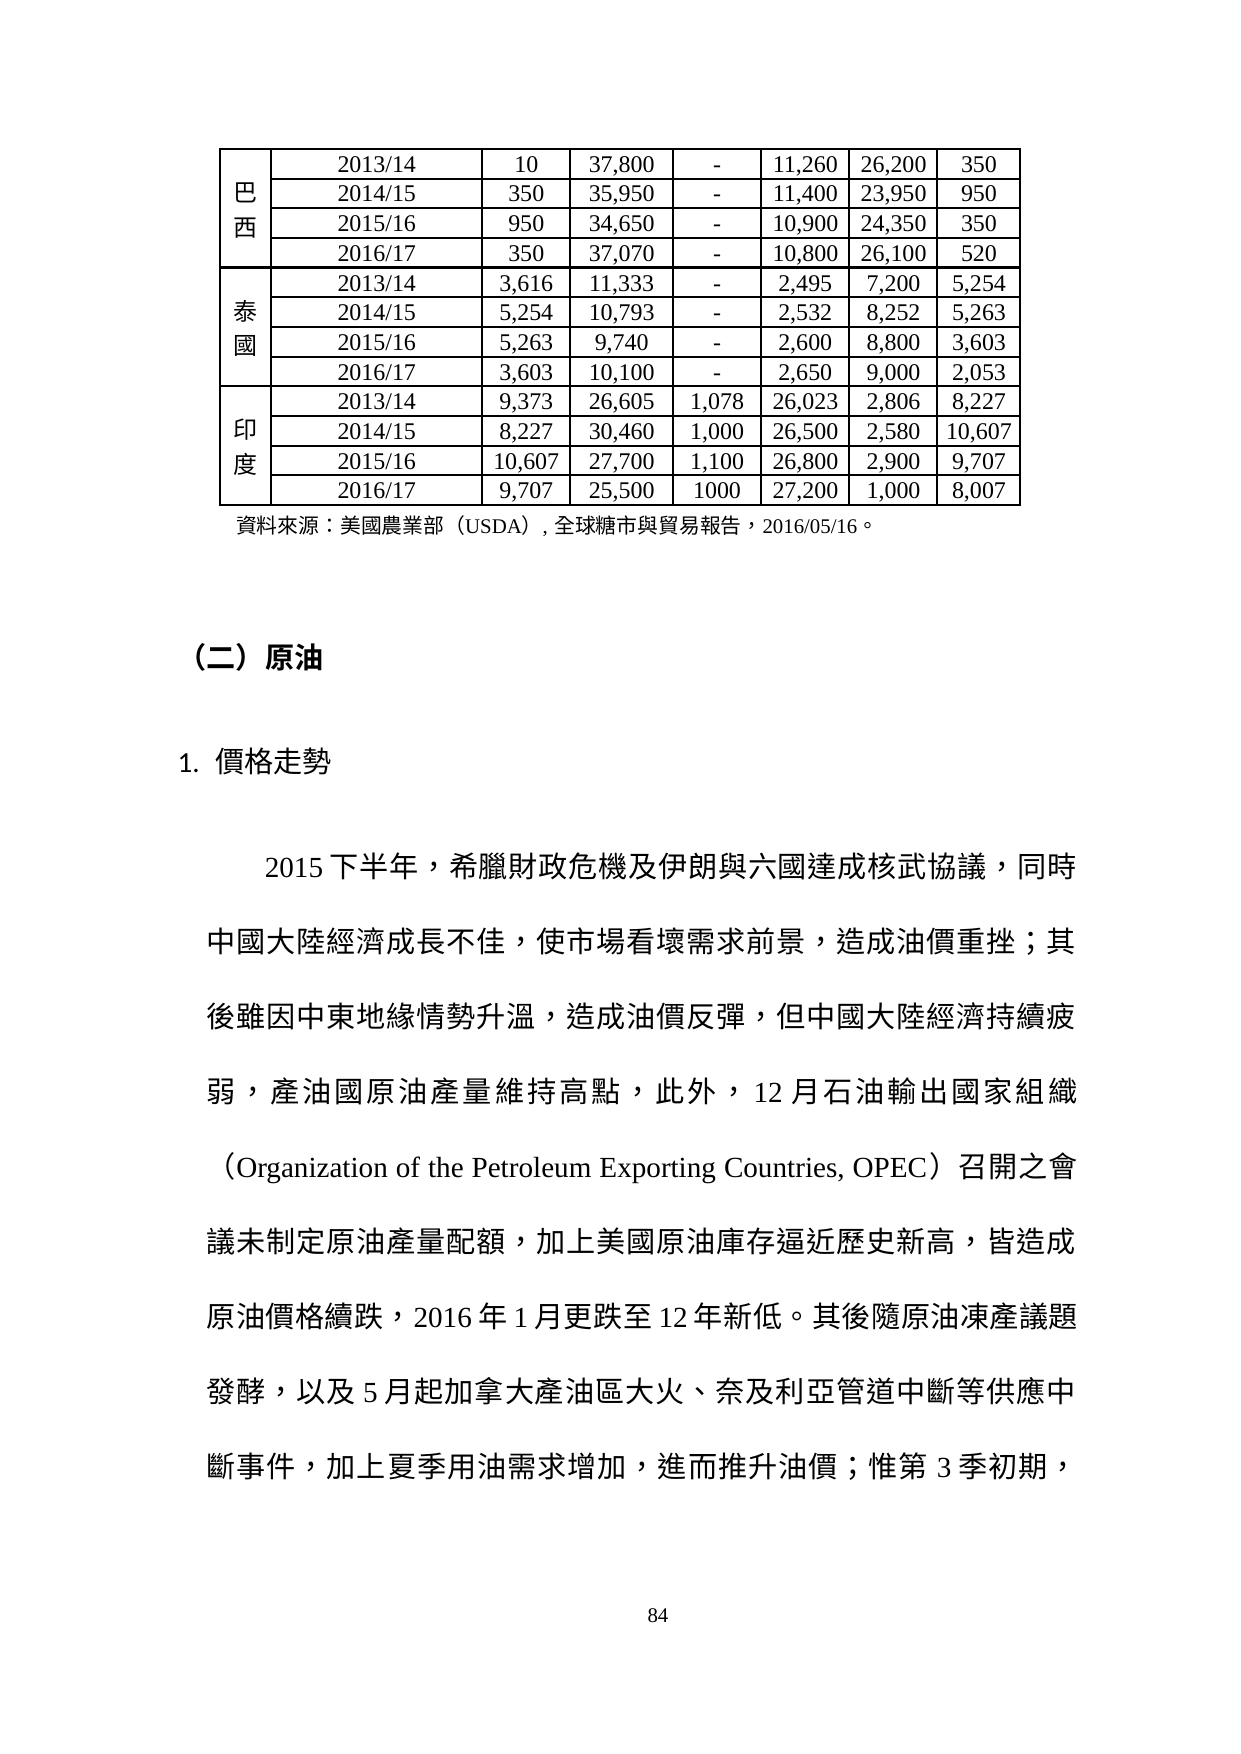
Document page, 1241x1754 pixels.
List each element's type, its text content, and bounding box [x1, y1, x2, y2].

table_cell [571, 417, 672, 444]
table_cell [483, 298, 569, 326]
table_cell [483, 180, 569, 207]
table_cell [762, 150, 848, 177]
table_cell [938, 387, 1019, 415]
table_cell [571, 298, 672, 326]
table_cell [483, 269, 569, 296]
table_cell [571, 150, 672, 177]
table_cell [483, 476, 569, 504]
text 資料來源：美國農業部（USDA）, 全球糖市與貿易報告，2016/05/16。 [206, 506, 1078, 543]
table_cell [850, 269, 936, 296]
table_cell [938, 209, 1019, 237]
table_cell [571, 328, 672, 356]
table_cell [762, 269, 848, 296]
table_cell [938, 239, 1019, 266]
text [206, 827, 1078, 1502]
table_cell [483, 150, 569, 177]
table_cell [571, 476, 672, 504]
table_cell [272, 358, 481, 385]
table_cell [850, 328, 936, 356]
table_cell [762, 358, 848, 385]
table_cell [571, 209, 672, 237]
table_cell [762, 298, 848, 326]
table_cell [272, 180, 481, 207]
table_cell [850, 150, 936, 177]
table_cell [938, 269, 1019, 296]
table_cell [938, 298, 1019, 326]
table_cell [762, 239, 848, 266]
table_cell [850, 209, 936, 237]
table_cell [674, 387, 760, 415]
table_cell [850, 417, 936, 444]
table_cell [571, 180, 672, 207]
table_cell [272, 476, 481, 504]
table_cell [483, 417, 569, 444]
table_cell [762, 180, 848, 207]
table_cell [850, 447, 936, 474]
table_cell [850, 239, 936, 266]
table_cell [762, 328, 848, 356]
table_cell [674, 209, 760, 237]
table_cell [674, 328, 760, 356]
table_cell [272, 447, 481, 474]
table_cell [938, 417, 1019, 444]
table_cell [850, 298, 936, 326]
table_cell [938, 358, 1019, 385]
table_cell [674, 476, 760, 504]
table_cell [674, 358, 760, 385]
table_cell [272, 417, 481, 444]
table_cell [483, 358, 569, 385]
text （二）原油 [177, 618, 1063, 693]
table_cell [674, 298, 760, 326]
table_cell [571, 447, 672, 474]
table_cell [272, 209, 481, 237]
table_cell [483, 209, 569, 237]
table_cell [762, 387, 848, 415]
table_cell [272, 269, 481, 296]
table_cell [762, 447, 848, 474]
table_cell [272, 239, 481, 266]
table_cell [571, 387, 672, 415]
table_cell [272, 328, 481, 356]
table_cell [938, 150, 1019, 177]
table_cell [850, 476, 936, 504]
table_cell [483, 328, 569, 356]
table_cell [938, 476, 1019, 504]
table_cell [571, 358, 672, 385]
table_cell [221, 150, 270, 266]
list 價格走勢 [177, 723, 1063, 798]
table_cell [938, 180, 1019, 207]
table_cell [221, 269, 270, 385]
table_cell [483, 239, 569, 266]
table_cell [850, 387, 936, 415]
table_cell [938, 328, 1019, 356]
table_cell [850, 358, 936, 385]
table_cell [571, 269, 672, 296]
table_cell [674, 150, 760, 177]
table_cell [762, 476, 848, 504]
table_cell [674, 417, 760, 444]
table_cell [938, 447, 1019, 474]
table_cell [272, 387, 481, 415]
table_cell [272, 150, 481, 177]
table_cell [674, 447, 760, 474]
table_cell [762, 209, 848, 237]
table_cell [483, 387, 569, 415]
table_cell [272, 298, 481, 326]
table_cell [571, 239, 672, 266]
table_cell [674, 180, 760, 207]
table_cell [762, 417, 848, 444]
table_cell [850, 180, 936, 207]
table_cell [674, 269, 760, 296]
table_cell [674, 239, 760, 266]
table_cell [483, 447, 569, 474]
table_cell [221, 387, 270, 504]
